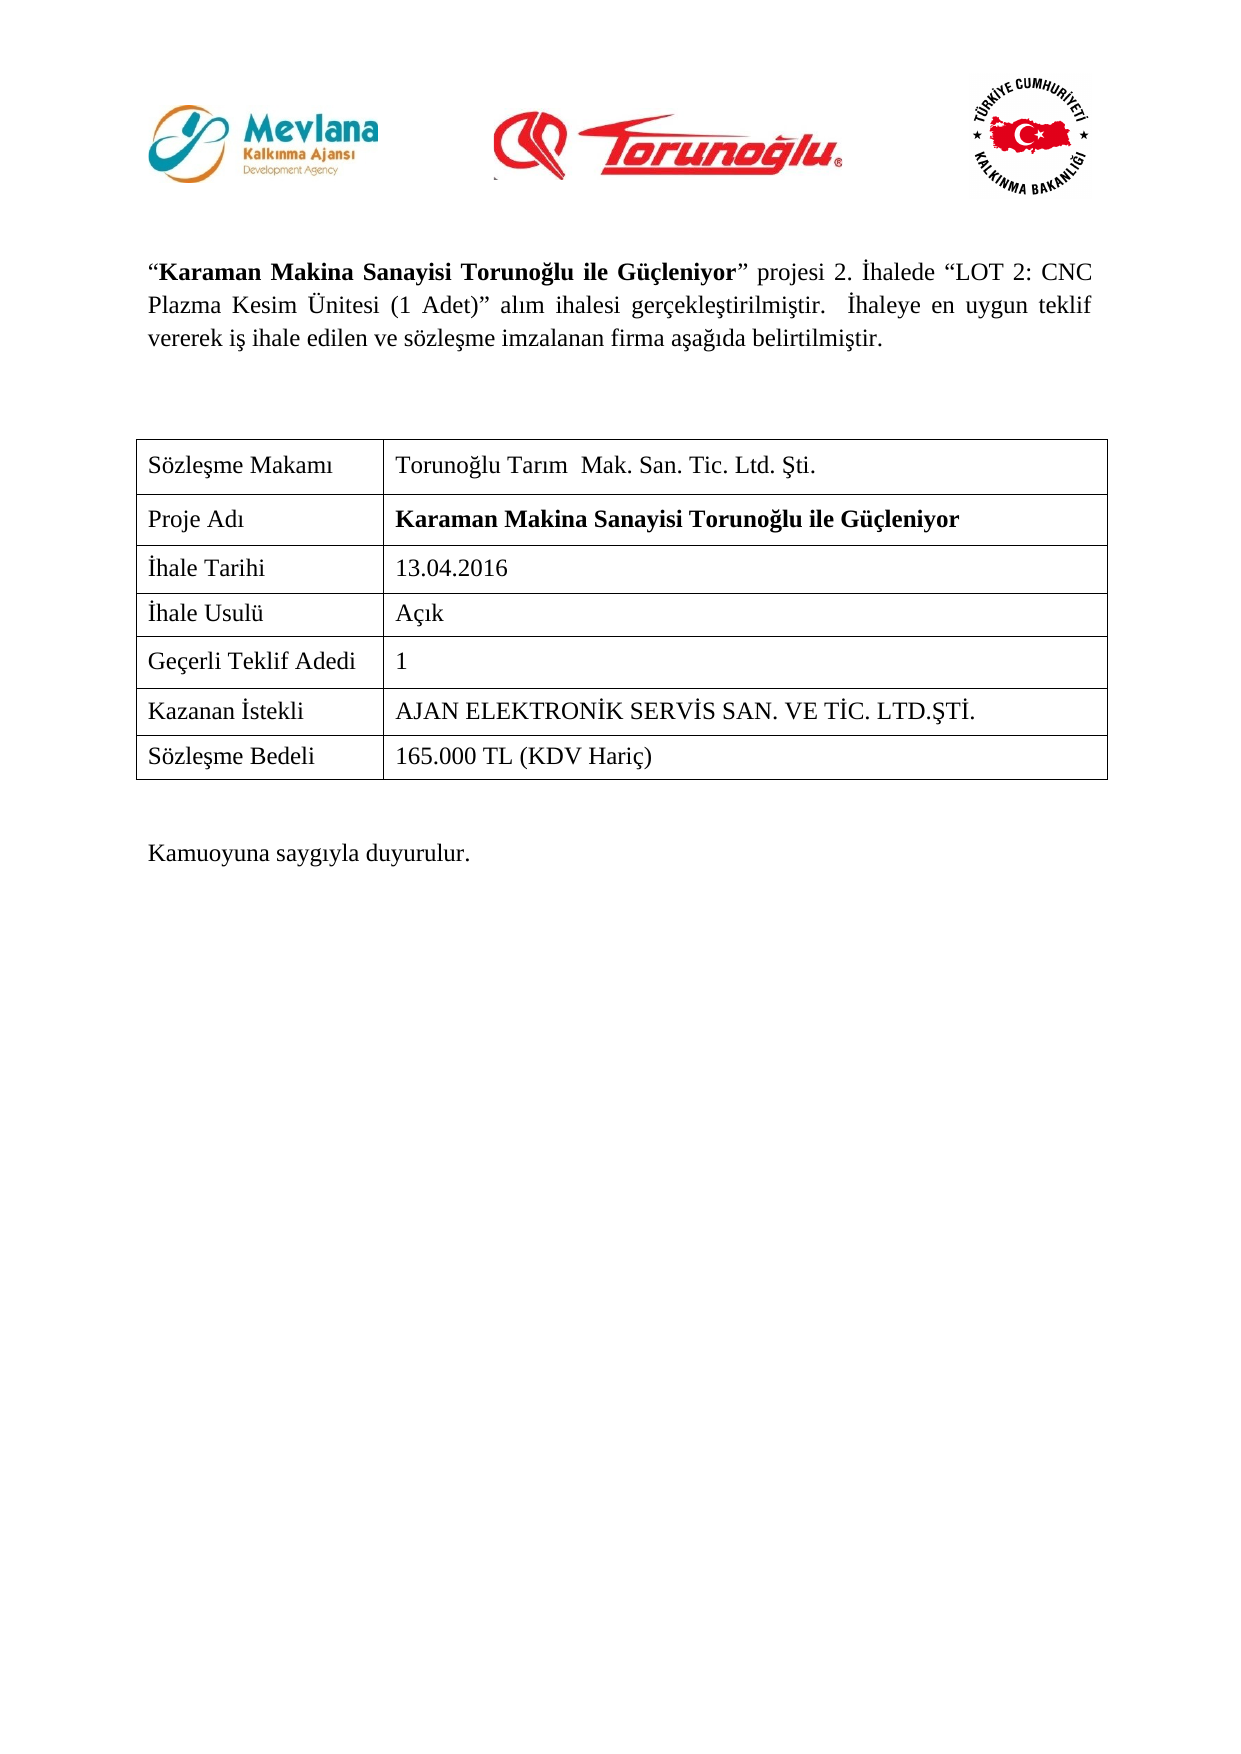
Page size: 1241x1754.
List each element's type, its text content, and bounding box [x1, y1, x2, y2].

table_cell Karaman Makina Sanayisi Torunoğlu ile Güçleniyor [384, 495, 1107, 545]
table_header Torunoğlu Tarım Mak. San. Tic. Ltd. Şti. [384, 440, 1107, 494]
table_cell İhale Usulü [137, 594, 383, 636]
table_cell Geçerli Teklif Adedi [137, 637, 383, 688]
table_cell İhale Tarihi [137, 546, 383, 592]
text “Karaman Makina Sanayisi Torunoğlu ile Güçleniyor” projesi 2. İhalede “LOT 2: CNC Plazma Kesim Ünitesi (1 Adet)” alım ihalesi gerçekleştirilmiştir. İhaleye en uygun teklif vererek iş ihale edilen ve sözleşme imzalanan firma aşağıda belirtilmiştir. [148, 257, 1093, 352]
table_header Sözleşme Makamı [137, 440, 383, 494]
picture [968, 73, 1093, 199]
table_cell Sözleşme Bedeli [137, 736, 383, 779]
text Kamuoyuna saygıyla duyurulur. [148, 838, 1093, 866]
picture [148, 105, 378, 183]
table_cell Kazanan İstekli [137, 689, 383, 735]
picture [493, 108, 843, 180]
table_cell 1 [384, 637, 1107, 688]
table_cell 165.000 TL (KDV Hariç) [384, 736, 1107, 779]
table_cell Açık [384, 594, 1107, 636]
table_cell AJAN ELEKTRONİK SERVİS SAN. VE TİC. LTD.ŞTİ. [384, 689, 1107, 735]
table_cell Proje Adı [137, 495, 383, 545]
table_cell 13.04.2016 [384, 546, 1107, 592]
